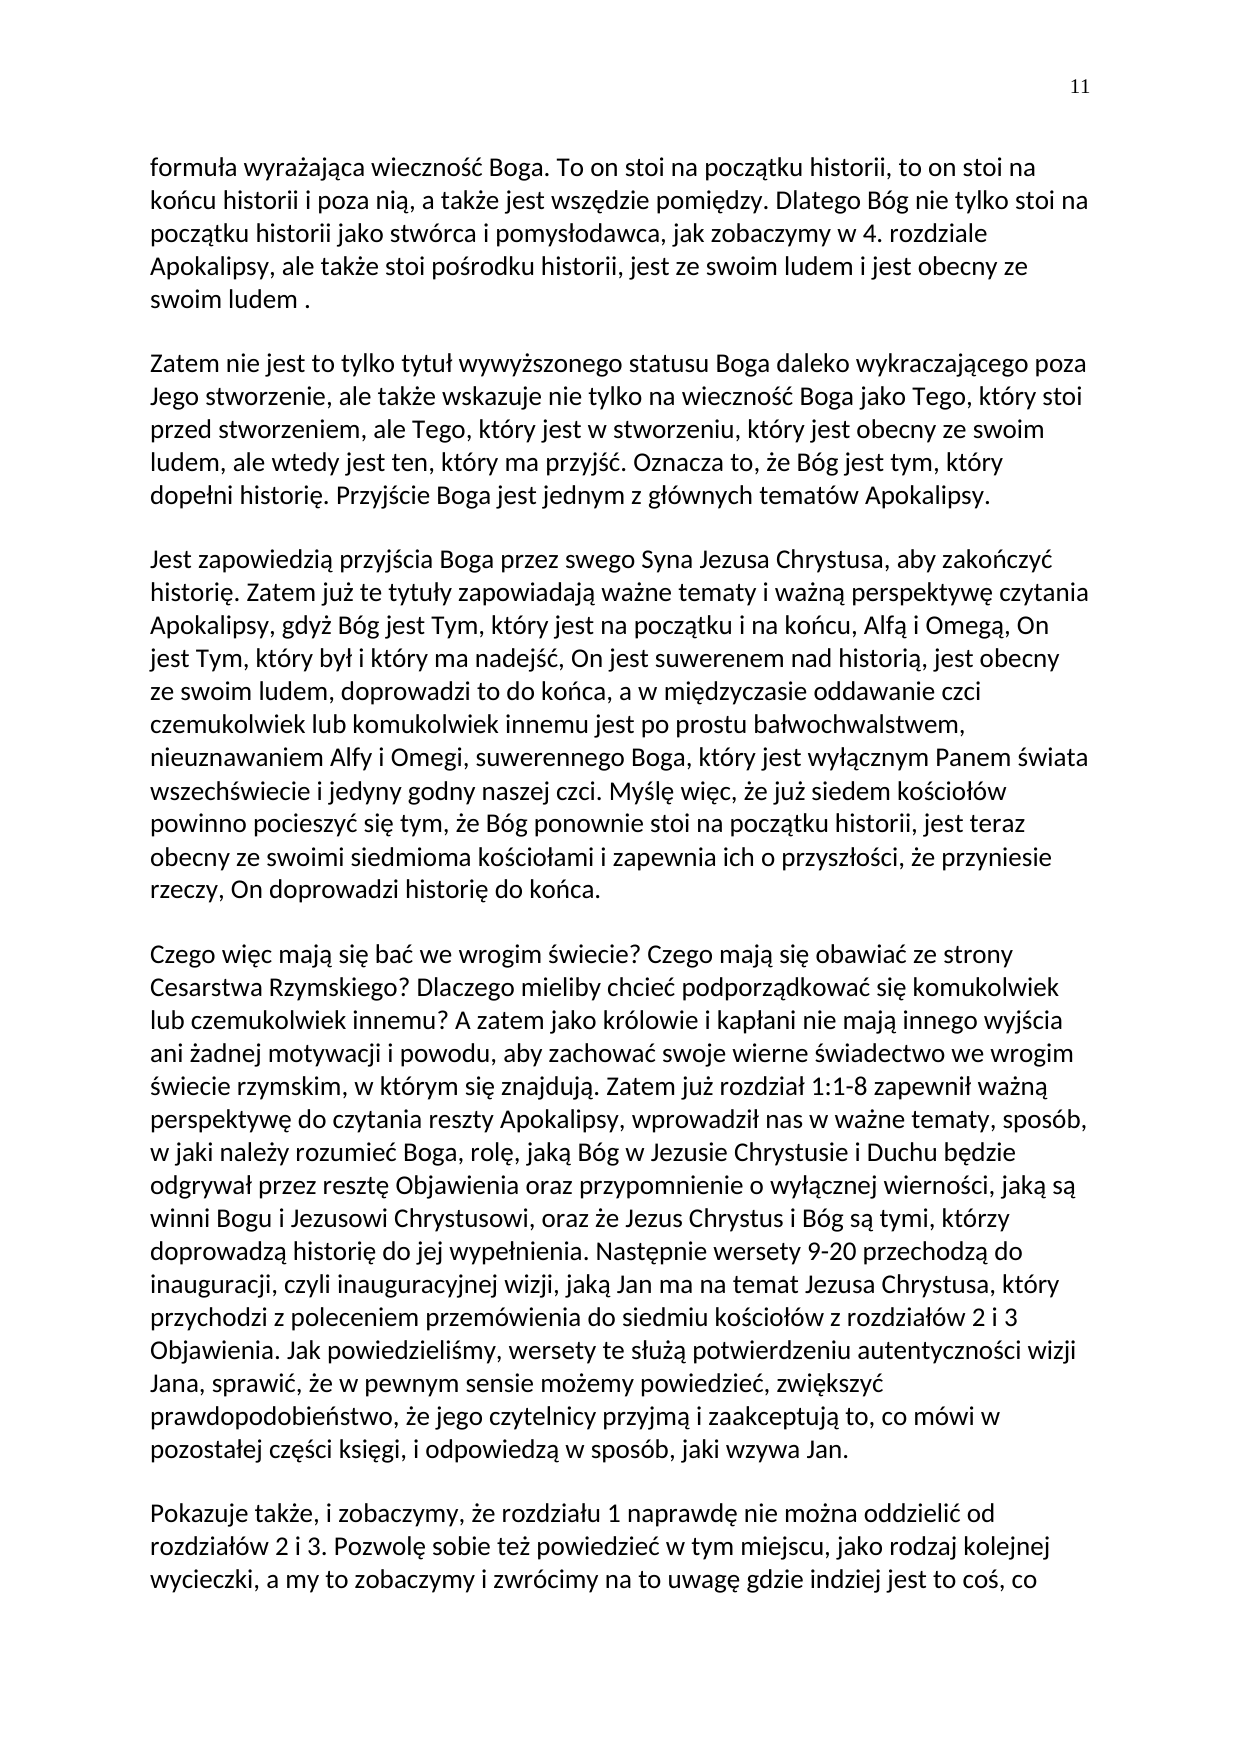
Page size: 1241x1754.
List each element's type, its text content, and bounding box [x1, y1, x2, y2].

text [150, 1496, 1090, 1595]
text Jest zapowiedzią przyjścia Boga przez swego Syna Jezusa Chrystusa, aby zakończyć historię. Zatem już te tytuły zapowiadają ważne tematy i ważną perspektywę czytania Apokalipsy, gdyż Bóg jest Tym, który jest na początku i na końcu, Alfą i Omegą, On jest Tym, który był i który ma nadejść, On jest suwerenem nad historią, jest obecny ze swoim ludem, doprowadzi to do końca, a w międzyczasie oddawanie czci czemukolwiek lub komukolwiek innemu jest po prostu bałwochwalstwem, nieuznawaniem Alfy i Omegi, suwerennego Boga, który jest wyłącznym Panem świata wszechświecie i jedyny godny naszej czci. Myślę więc, że już siedem kościołów powinno pocieszyć się tym, że Bóg ponownie stoi na początku historii, jest teraz obecny ze swoimi siedmioma kościołami i zapewnia ich o przyszłości, że przyniesie rzeczy, On doprowadzi historię do końca. [150, 542, 1090, 906]
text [150, 150, 1090, 315]
text Czego więc mają się bać we wrogim świecie? Czego mają się obawiać ze strony Cesarstwa Rzymskiego? Dlaczego mieliby chcieć podporządkować się komukolwiek lub czemukolwiek innemu? A zatem jako królowie i kapłani nie mają innego wyjścia ani żadnej motywacji i powodu, aby zachować swoje wierne świadectwo we wrogim świecie rzymskim, w którym się znajdują. Zatem już rozdział 1:1-8 zapewnił ważną perspektywę do czytania reszty Apokalipsy, wprowadził nas w ważne tematy, sposób, w jaki należy rozumieć Boga, rolę, jaką Bóg w Jezusie Chrystusie i Duchu będzie odgrywał przez resztę Objawienia oraz przypomnienie o wyłącznej wierności, jaką są winni Bogu i Jezusowi Chrystusowi, oraz że Jezus Chrystus i Bóg są tymi, którzy doprowadzą historię do jej wypełnienia. Następnie wersety 9-20 przechodzą do inauguracji, czyli inauguracyjnej wizji, jaką Jan ma na temat Jezusa Chrystusa, który przychodzi z poleceniem przemówienia do siedmiu kościołów z rozdziałów 2 i 3 Objawienia. Jak powiedzieliśmy, wersety te służą potwierdzeniu autentyczności wizji Jana, sprawić, że w pewnym sensie możemy powiedzieć, zwiększyć prawdopodobieństwo, że jego czytelnicy przyjmą i zaakceptują to, co mówi w pozostałej części księgi, i odpowiedzą w sposób, jaki wzywa Jan. [150, 937, 1090, 1465]
text Zatem nie jest to tylko tytuł wywyższonego statusu Boga daleko wykraczającego poza Jego stworzenie, ale także wskazuje nie tylko na wieczność Boga jako Tego, który stoi przed stworzeniem, ale Tego, który jest w stworzeniu, który jest obecny ze swoim ludem, ale wtedy jest ten, który ma przyjść. Oznacza to, że Bóg jest tym, który dopełni historię. Przyjście Boga jest jednym z głównych tematów Apokalipsy. [150, 346, 1090, 511]
